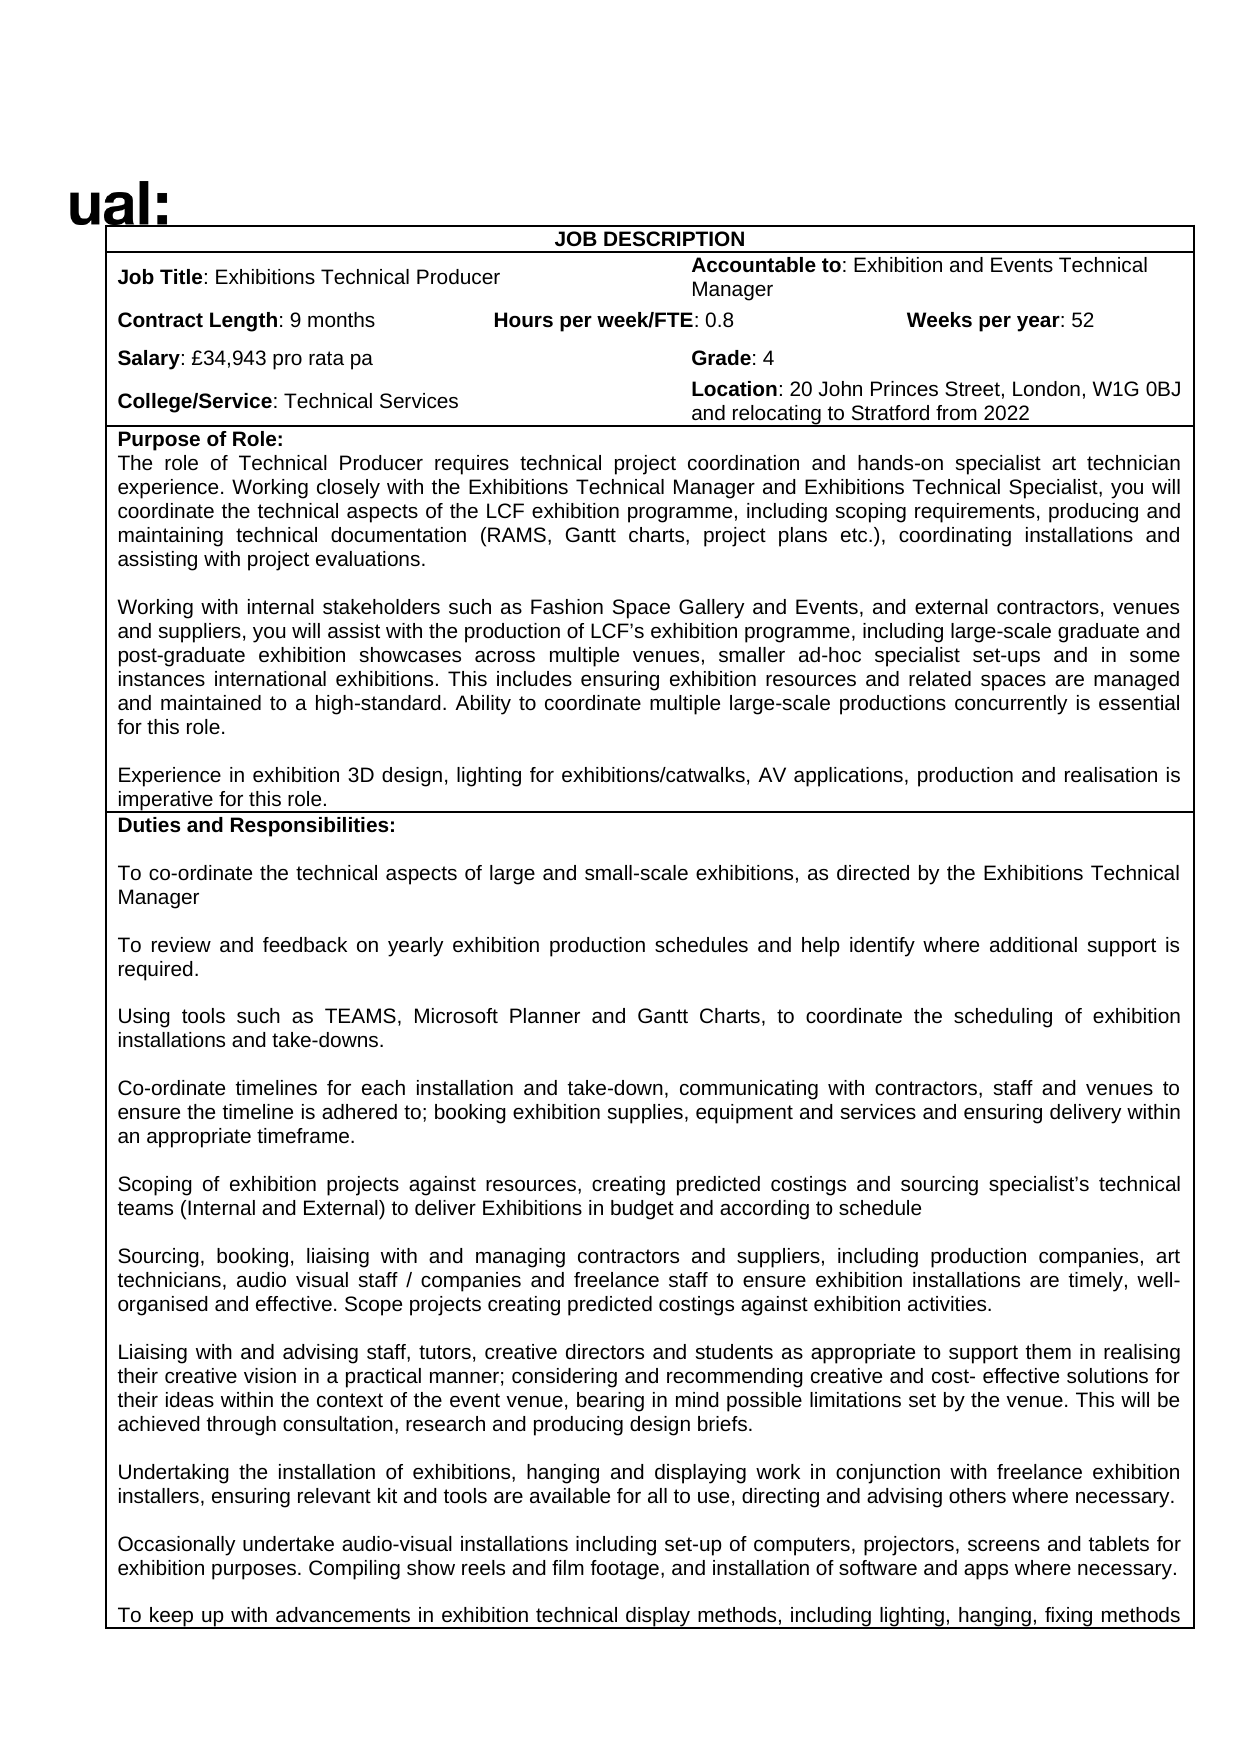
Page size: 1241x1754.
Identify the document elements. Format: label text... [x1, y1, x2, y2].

table_cell Accountable to: Exhibition and Events Technical Manager [680, 253, 1193, 301]
table_cell College/Service: Technical Services [107, 377, 680, 425]
table_header JOB DESCRIPTION [107, 227, 1193, 251]
table_cell Contract Length: 9 months [107, 301, 482, 339]
picture [70, 177, 180, 225]
table_cell Hours per week/FTE: 0.8 [482, 301, 895, 339]
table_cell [107, 813, 1193, 1627]
table_cell Grade: 4 [680, 339, 1193, 377]
table_cell Purpose of Role: The role of Technical Producer requires technical project coordination and hands-on specialist art technician experience. Working closely with the Exhibitions Technical Manager and Exhibitions Technical Specialist, you will coordinate the technical aspects of the LCF exhibition programme, including scoping requirements, producing and maintaining technical documentation (RAMS, Gantt charts, project plans etc.), coordinating installations and assisting with project evaluations. Working with internal stakeholders such as Fashion Space Gallery and Events, and external contractors, venues and suppliers, you will assist with the production of LCF’s exhibition programme, including large-scale graduate and post-graduate exhibition showcases across multiple venues, smaller ad-hoc specialist set-ups and in some instances international exhibitions. This includes ensuring exhibition resources and related spaces are managed and maintained to a high-standard. Ability to coordinate multiple large-scale productions concurrently is essential for this role. Experience in exhibition 3D design, lighting for exhibitions/catwalks, AV applications, production and realisation is imperative for this role. [107, 427, 1193, 811]
table_cell Job Title: Exhibitions Technical Producer [107, 253, 680, 301]
table_cell Salary: £34,943 pro rata pa [107, 339, 680, 377]
table_cell Location: 20 John Princes Street, London, W1G 0BJ and relocating to Stratford from 2022 [680, 377, 1193, 425]
table_cell Weeks per year: 52 [895, 301, 1193, 339]
